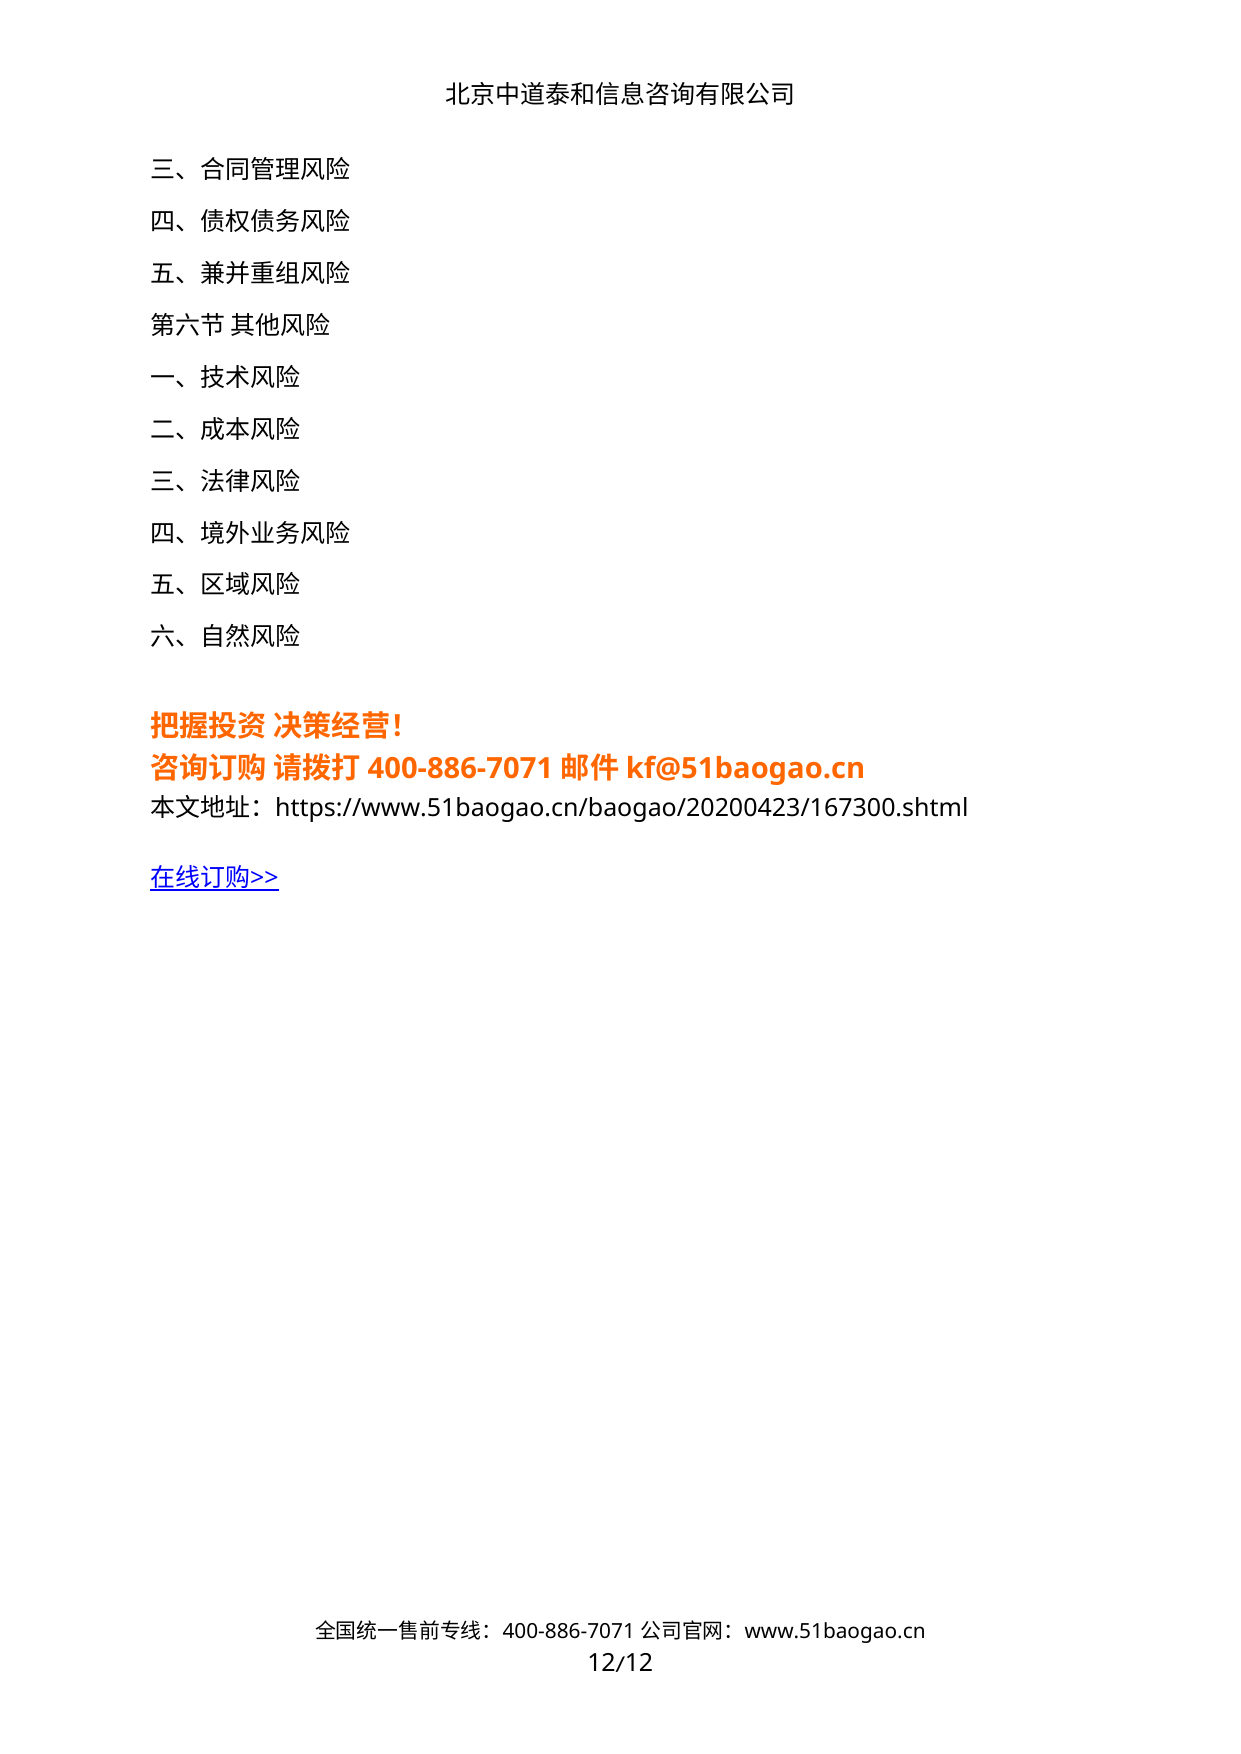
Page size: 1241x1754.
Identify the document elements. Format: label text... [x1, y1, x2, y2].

text 在线订购>> [150, 824, 1090, 894]
text 五、兼并重组风险 [150, 254, 1090, 290]
text 一、技术风险 [150, 357, 1090, 394]
text 把握投资 决策经营！咨询订购 请拨打 400-886-7071 邮件 kf@51baogao.cn本文地址：https://www.51baogao.cn/baogao/20200423/167300.shtml [150, 669, 1090, 824]
text 四、债权债务风险 [150, 202, 1090, 238]
text 六、自然风险 [150, 617, 1090, 653]
text 五、区域风险 [150, 565, 1090, 601]
text 第六节 其他风险 [150, 306, 1090, 342]
text 二、成本风险 [150, 409, 1090, 446]
text 三、法律风险 [150, 461, 1090, 497]
text 三、合同管理风险 [150, 150, 1090, 186]
text 四、境外业务风险 [150, 513, 1090, 549]
